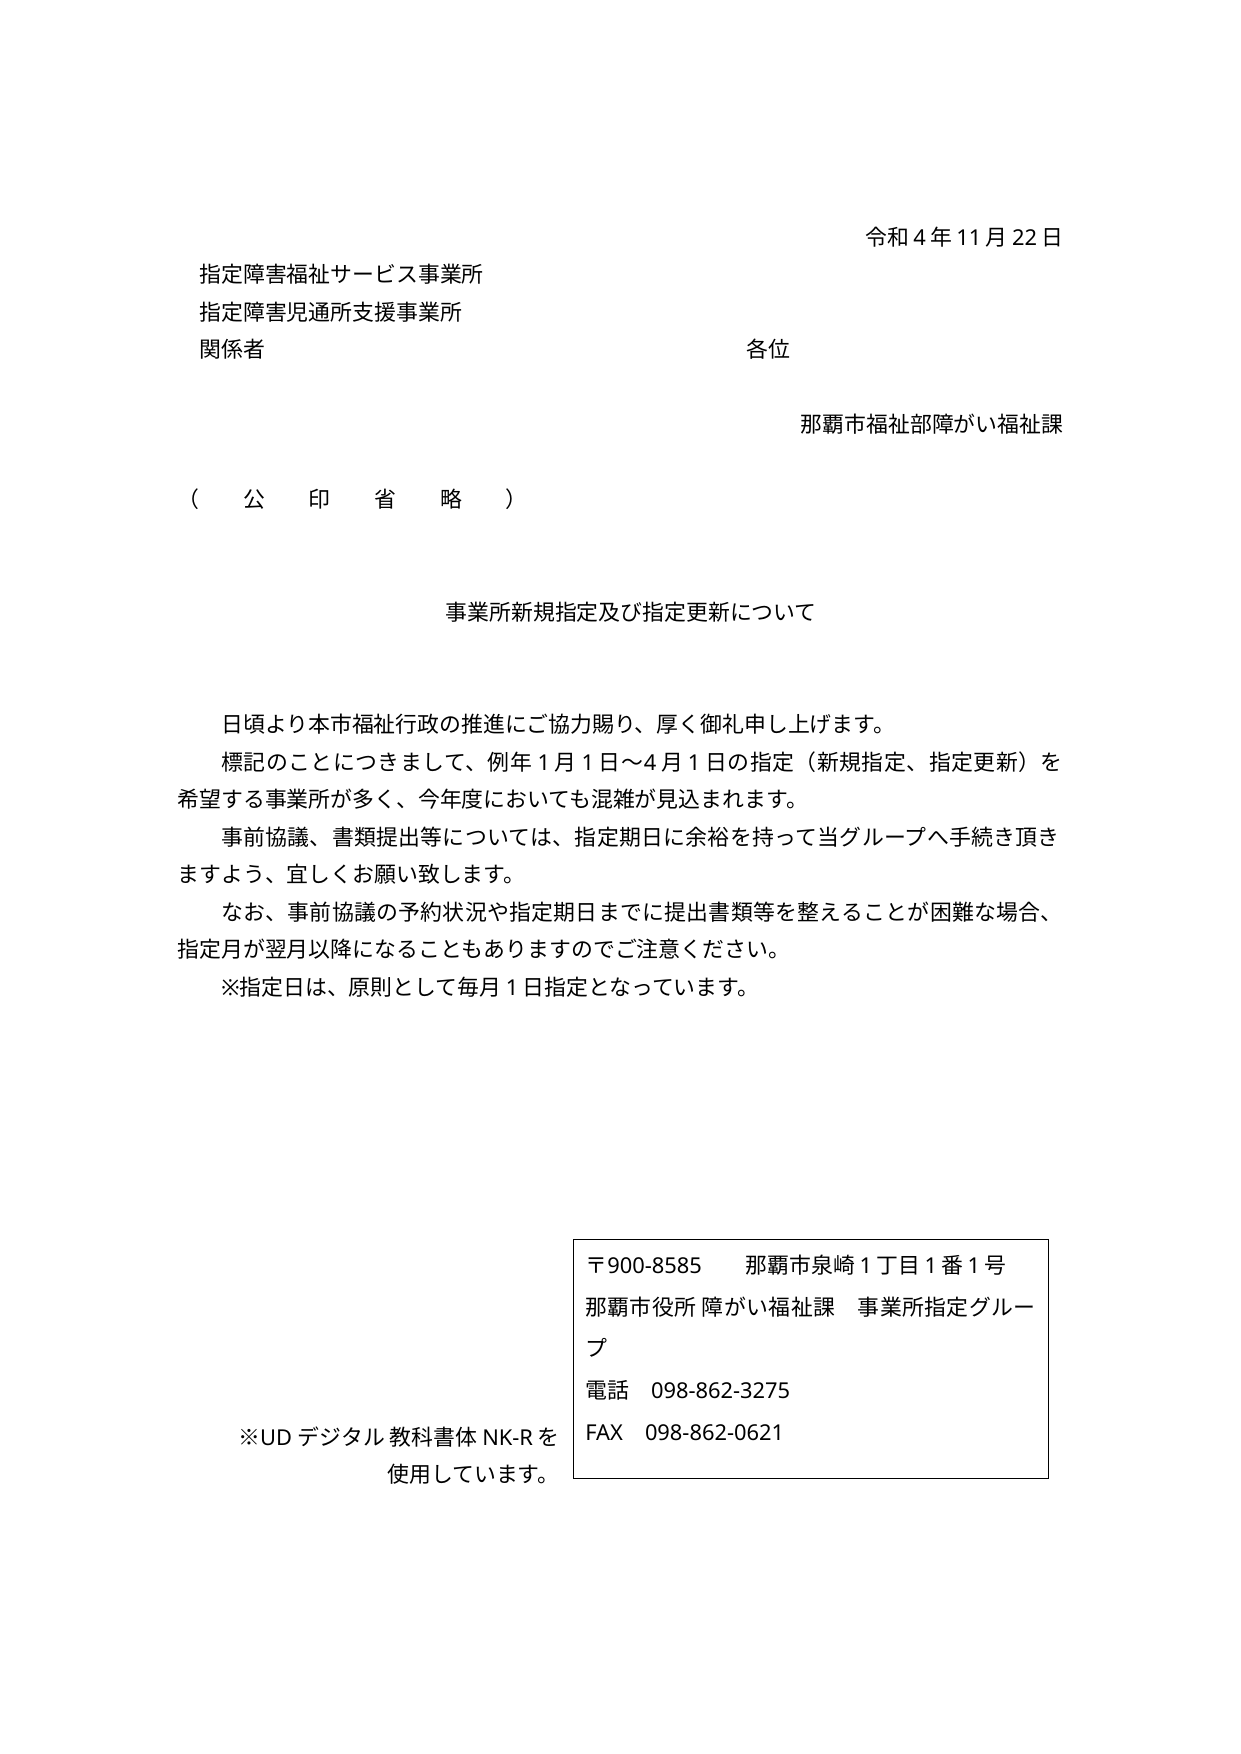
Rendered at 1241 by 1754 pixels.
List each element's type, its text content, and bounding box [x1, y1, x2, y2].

text ※UD デジタル 教科書体 NK-Rを使用しています。 [177, 1417, 1063, 1492]
text 関係者 各位 [177, 329, 1063, 367]
text 事業所新規指定及び指定更新について [177, 592, 1063, 629]
text 那覇市福祉部障がい福祉課 [177, 404, 1063, 442]
table_header 〒900-8585 那覇市泉崎1丁目1番1号 那覇市役所 障がい福祉課 事業所指定グループ 電話 098-862-3275 FAX 098-862-0621 [574, 1240, 1048, 1478]
text ※指定日は、原則として毎月1日指定となっています。 [177, 967, 1063, 1004]
text 事前協議、書類提出等については、指定期日に余裕を持って当グループへ手続き頂きますよう、宜しくお願い致します。 [177, 817, 1063, 892]
text 日頃より本市福祉行政の推進にご協力賜り、厚く御礼申し上げます。 [177, 704, 1063, 742]
text 指定障害児通所支援事業所 [177, 292, 1063, 329]
text 令和4年11月22日 [177, 217, 1063, 254]
text 指定障害福祉サービス事業所 [177, 254, 1063, 292]
text なお、事前協議の予約状況や指定期日までに提出書類等を整えることが困難な場合、指定月が翌月以降になることもありますのでご注意ください。 [177, 892, 1063, 967]
text 標記のことにつきまして、例年1月1日～4月1日の指定（新規指定、指定更新）を希望する事業所が多く、今年度においても混雑が見込まれます。 [177, 742, 1063, 817]
text （ 公 印 省 略 ） [177, 442, 1063, 517]
